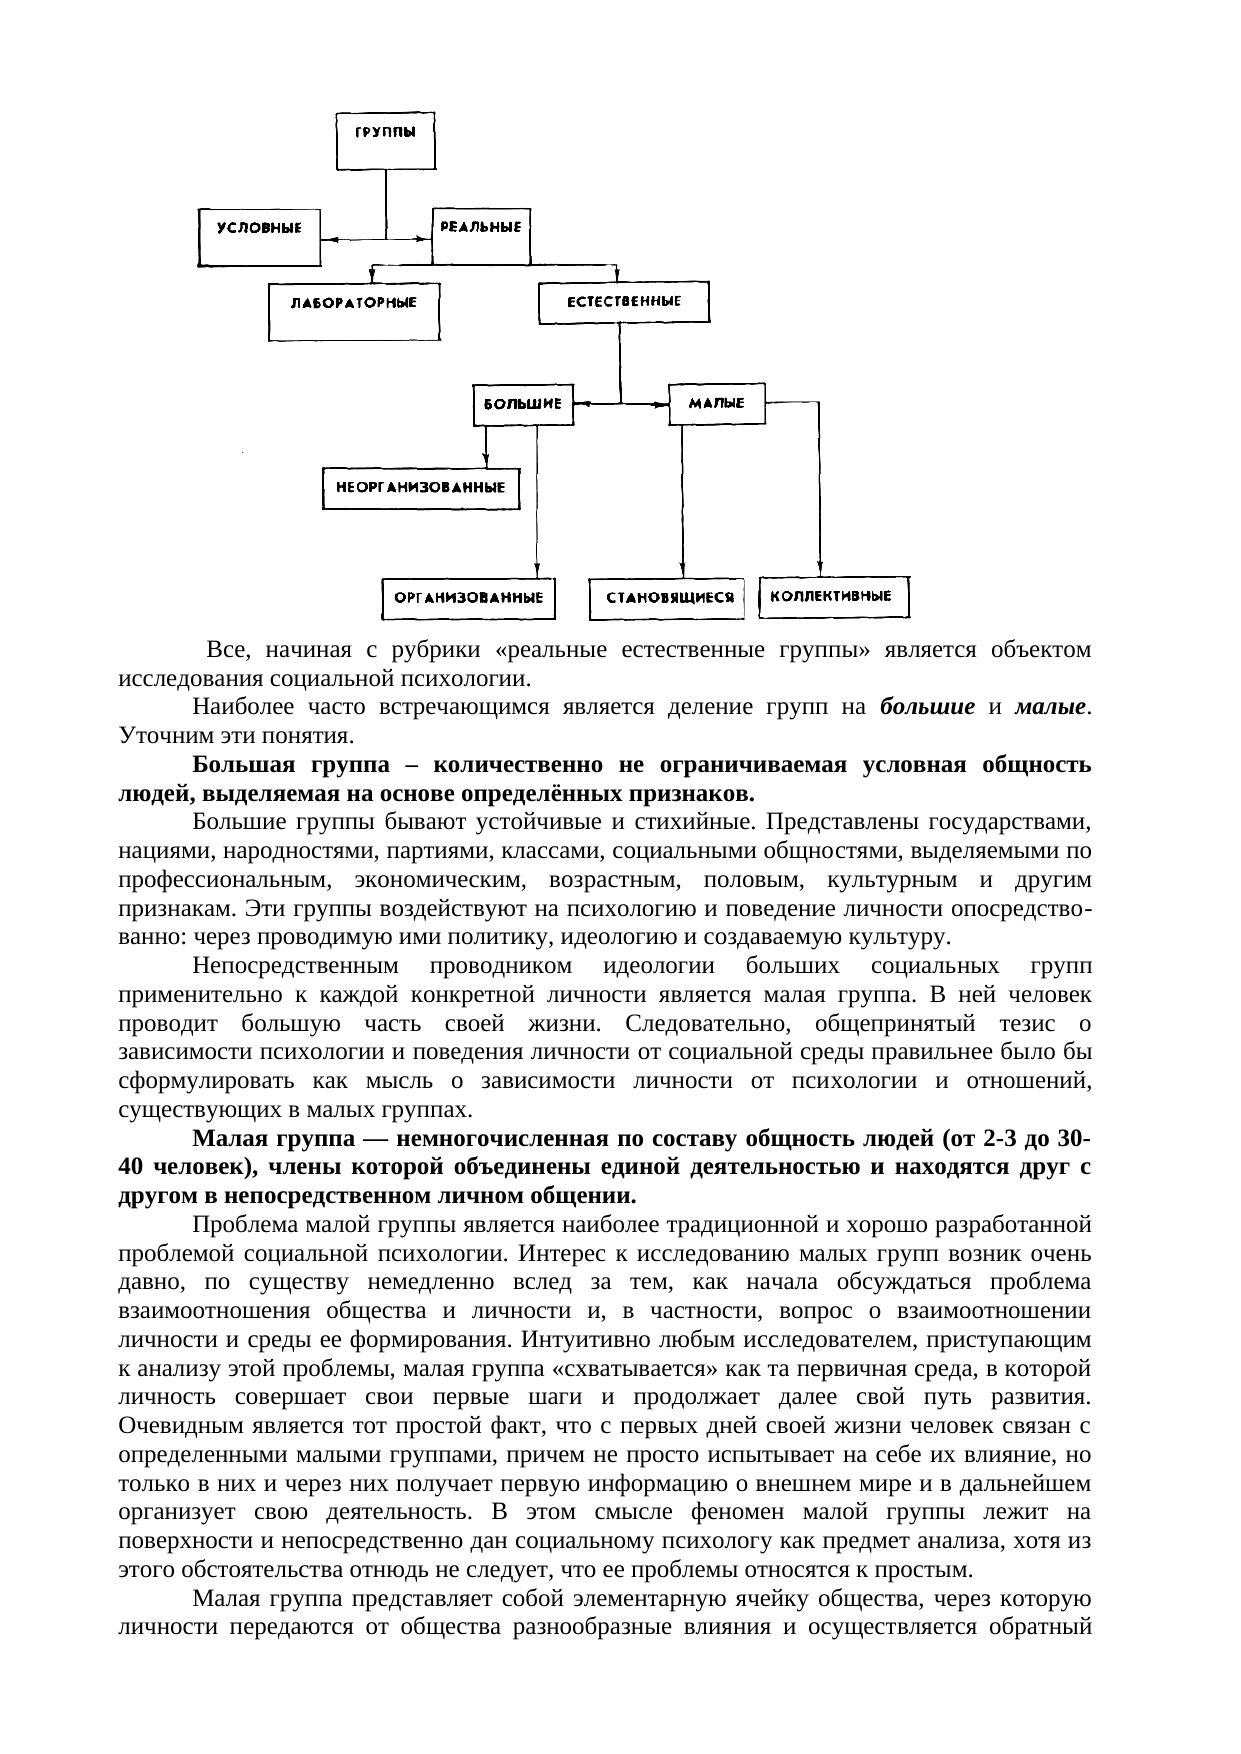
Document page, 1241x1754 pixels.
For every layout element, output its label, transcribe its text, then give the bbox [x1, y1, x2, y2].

text Наиболее часто встречающимся является деление групп на большие и малые. Уточним эти понятия. [118, 691, 1092, 749]
text Непосредственным проводником идеологии больших социальных групп применительно к каждой конкретной личности является малая группа. В ней человек проводит большую часть своей жизни. Следовательно, общепринятый тезис о зависимости психологии и поведения личности от социальной среды правильнее было бы сформулировать как мысль о зависимости личности от психологии и отношений, существующих в малых группах. [118, 950, 1092, 1123]
text Большая группа – количественно не ограничиваемая условная общность людей, выделяемая на основе определённых признаков. [118, 749, 1092, 806]
text Большие группы бывают устойчивые и стихийные. Представлены государствами, нациями, народностями, партиями, классами, социальными общностями, выделяемыми по профессиональным, экономическим, возрастным, половым, культурным и другим признакам. Эти группы воздействуют на психологию и поведение личности опосредствованно: через проводимую ими политику, идеологию и создаваемую культуру. [118, 806, 1092, 950]
text Проблема малой группы является наиболее традиционной и хорошо разработанной проблемой социальной психологии. Интерес к исследованию малых групп возник очень давно, по существу немедленно вслед за тем, как начала обсуждаться проблема взаимоотношения общества и личности и, в частности, вопрос о взаимоотношении личности и среды ее формирования. Интуитивно любым исследователем, приступающим к анализу этой проблемы, малая группа «схватывается» как та первичная среда, в которой личность совершает свои первые шаги и продолжает далее свой путь развития. Очевидным является тот простой факт, что с первых дней своей жизни человек связан с определенными малыми группами, причем не просто испытывает на себе их влияние, но только в них и через них получает первую информацию о внешнем мире и в дальнейшем организует свою деятельность. В этом смысле феномен малой группы лежит на поверхности и непосредственно дан социальному психологу как предмет анализа, хотя из этого обстоятельства отнюдь не следует, что ее проблемы относятся к простым. [118, 1209, 1092, 1583]
text Все, начиная с рубрики «реальные естественные группы» является объектом исследования социальной психологии. [118, 634, 1092, 691]
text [118, 1583, 1092, 1640]
text Малая группа — немногочисленная по составу общность людей (от 2-3 до 30-40 человек), члены которой объединены единой деятельностью и находятся друг с другом в непосредственном личном общении. [118, 1123, 1092, 1209]
